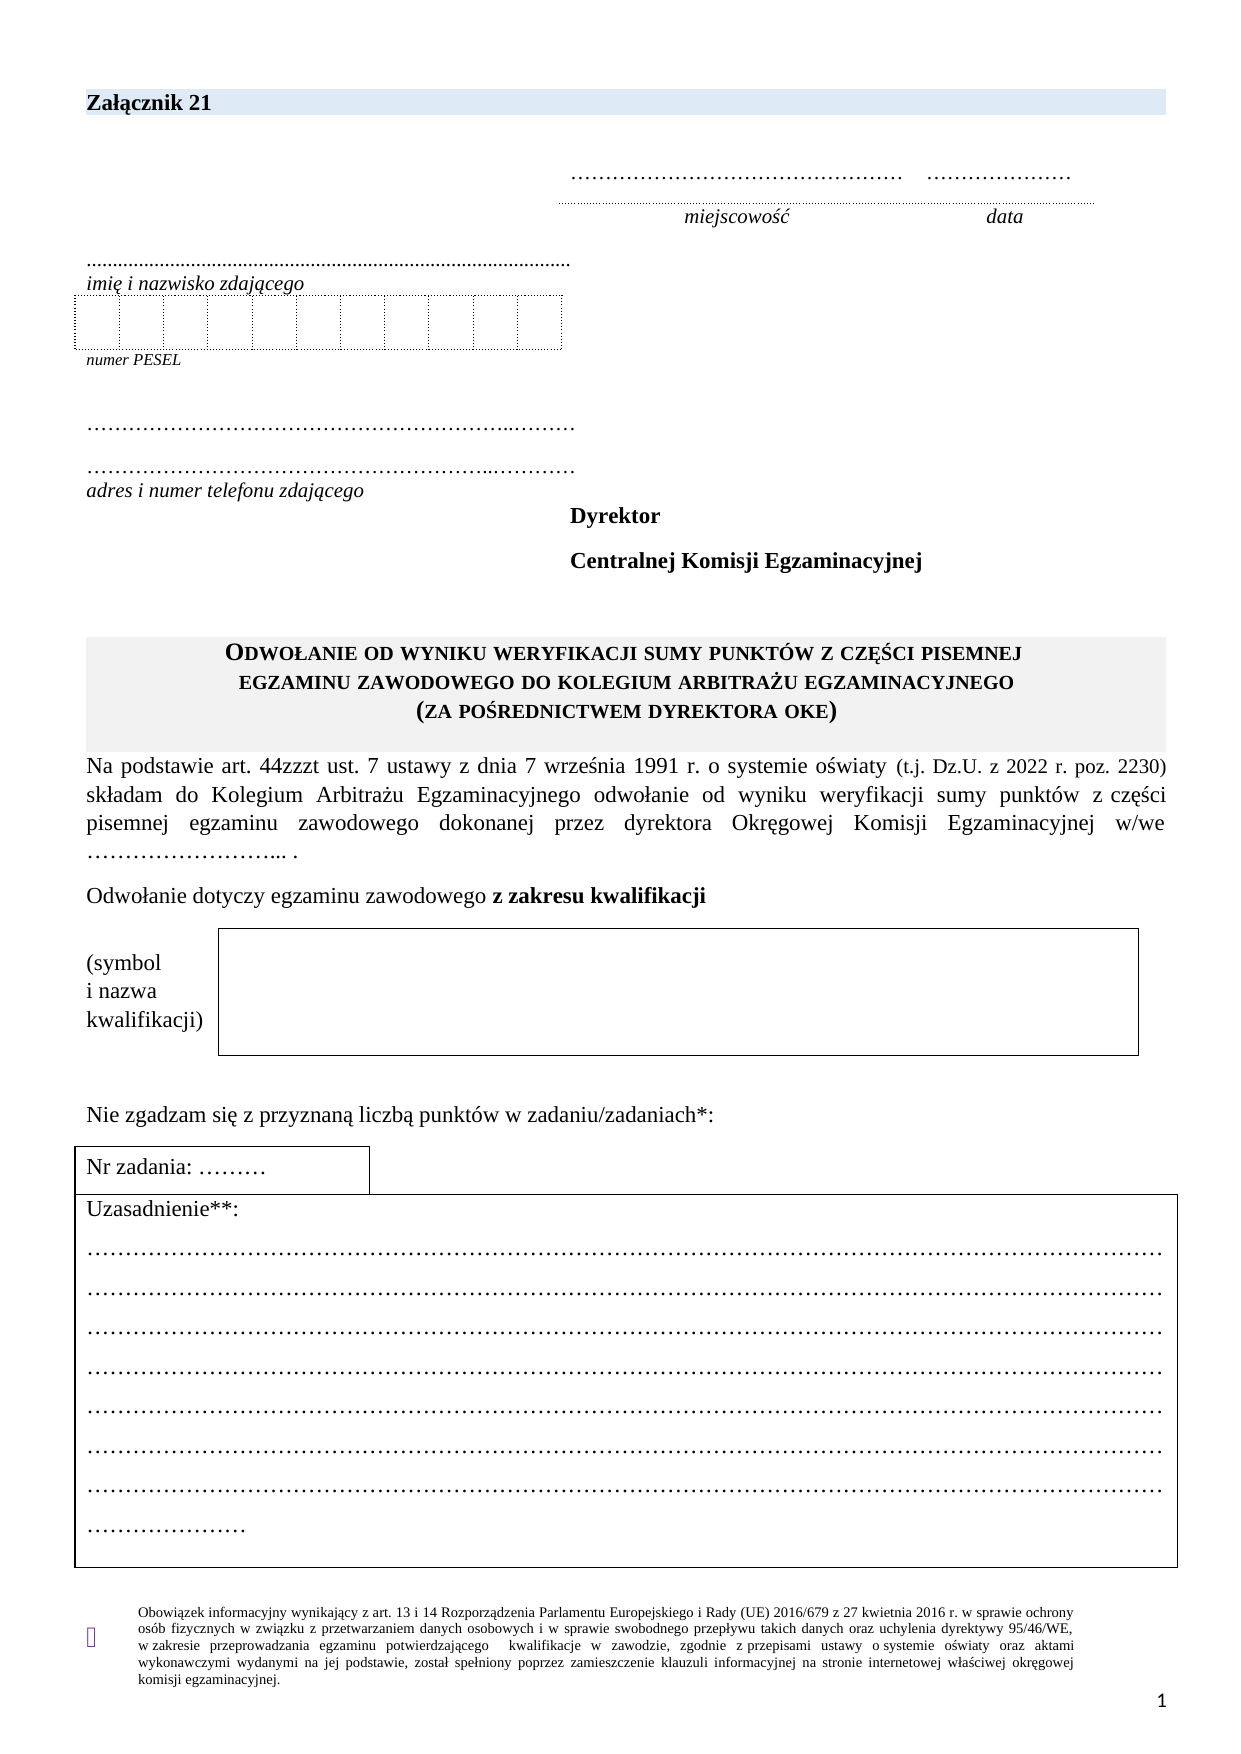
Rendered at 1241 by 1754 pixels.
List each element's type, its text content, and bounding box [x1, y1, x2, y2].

text Na podstawie art. 44zzzt ust. 7 ustawy z dnia 7 września 1991 r. o systemie oświaty (t.j. Dz.U. z 2022 r. poz. 2230) składam do Kolegium Arbitrażu Egzaminacyjnego odwołanie od wyniku weryfikacji sumy punktów z części pisemnej egzaminu zawodowego dokonanej przez dyrektora Okręgowej Komisji Egzaminacyjnej w/we ……………………... . [86, 752, 1166, 864]
table_header [252, 295, 296, 349]
table_cell numer PESEL [75, 349, 448, 399]
table_header [296, 295, 340, 349]
table_header [164, 295, 208, 349]
table_header [119, 295, 163, 349]
table_header [219, 929, 1138, 1055]
text (za pośrednictwem dyrektora oke) [86, 695, 1166, 723]
table_cell data [915, 203, 1095, 247]
text Odwołanie dotyczy egzaminu zawodowego z zakresu kwalifikacji [86, 883, 1166, 909]
text Odwołanie od wyniku weryfikacji sumy punktów z części pisemnej egzaminu zawodowego do kolegium arbitrażu egzaminacyjnego [86, 637, 1166, 695]
table_cell miejscowość [559, 203, 914, 247]
table_header [473, 295, 517, 349]
table_header Nr zadania: ……… [76, 1147, 369, 1194]
text Załącznik 21 [86, 89, 1166, 115]
table_header [340, 295, 385, 349]
table_header [208, 295, 252, 349]
text ……………………………………………………..……… [86, 411, 1158, 435]
table_header [385, 295, 429, 349]
table_cell Uzasadnienie**: ……………………………………………………………………………………………………………………………………………………………………………………………………………………………………………………………………………………………………………………………………………………………………………………………………………………………………………………………………………………………………………………………………………………………………………………………………………………………………………………………………………………………………………………………………………………………………………………………………………………………………………………………………………………………………………………………… [76, 1195, 1177, 1567]
text …………………………………………………..………… [86, 454, 1158, 478]
table_header [518, 295, 562, 349]
text adres i numer telefonu zdającego [86, 478, 1159, 502]
table_header [429, 295, 473, 349]
table_header (symbol i nazwa kwalifikacji) [75, 928, 218, 1055]
table_header [75, 295, 119, 349]
table_header ………………………………………… [559, 160, 914, 203]
table_header ………………… [915, 160, 1095, 203]
text ............................................................................................. [86, 247, 1159, 271]
text Nie zgadzam się z przyznaną liczbą punktów w zadaniu/zadaniach*: [86, 1101, 1166, 1127]
text imię i nazwisko zdającego [86, 271, 1159, 295]
table_header Dyrektor Centralnej Komisji Egzaminacyjnej [559, 502, 1093, 592]
